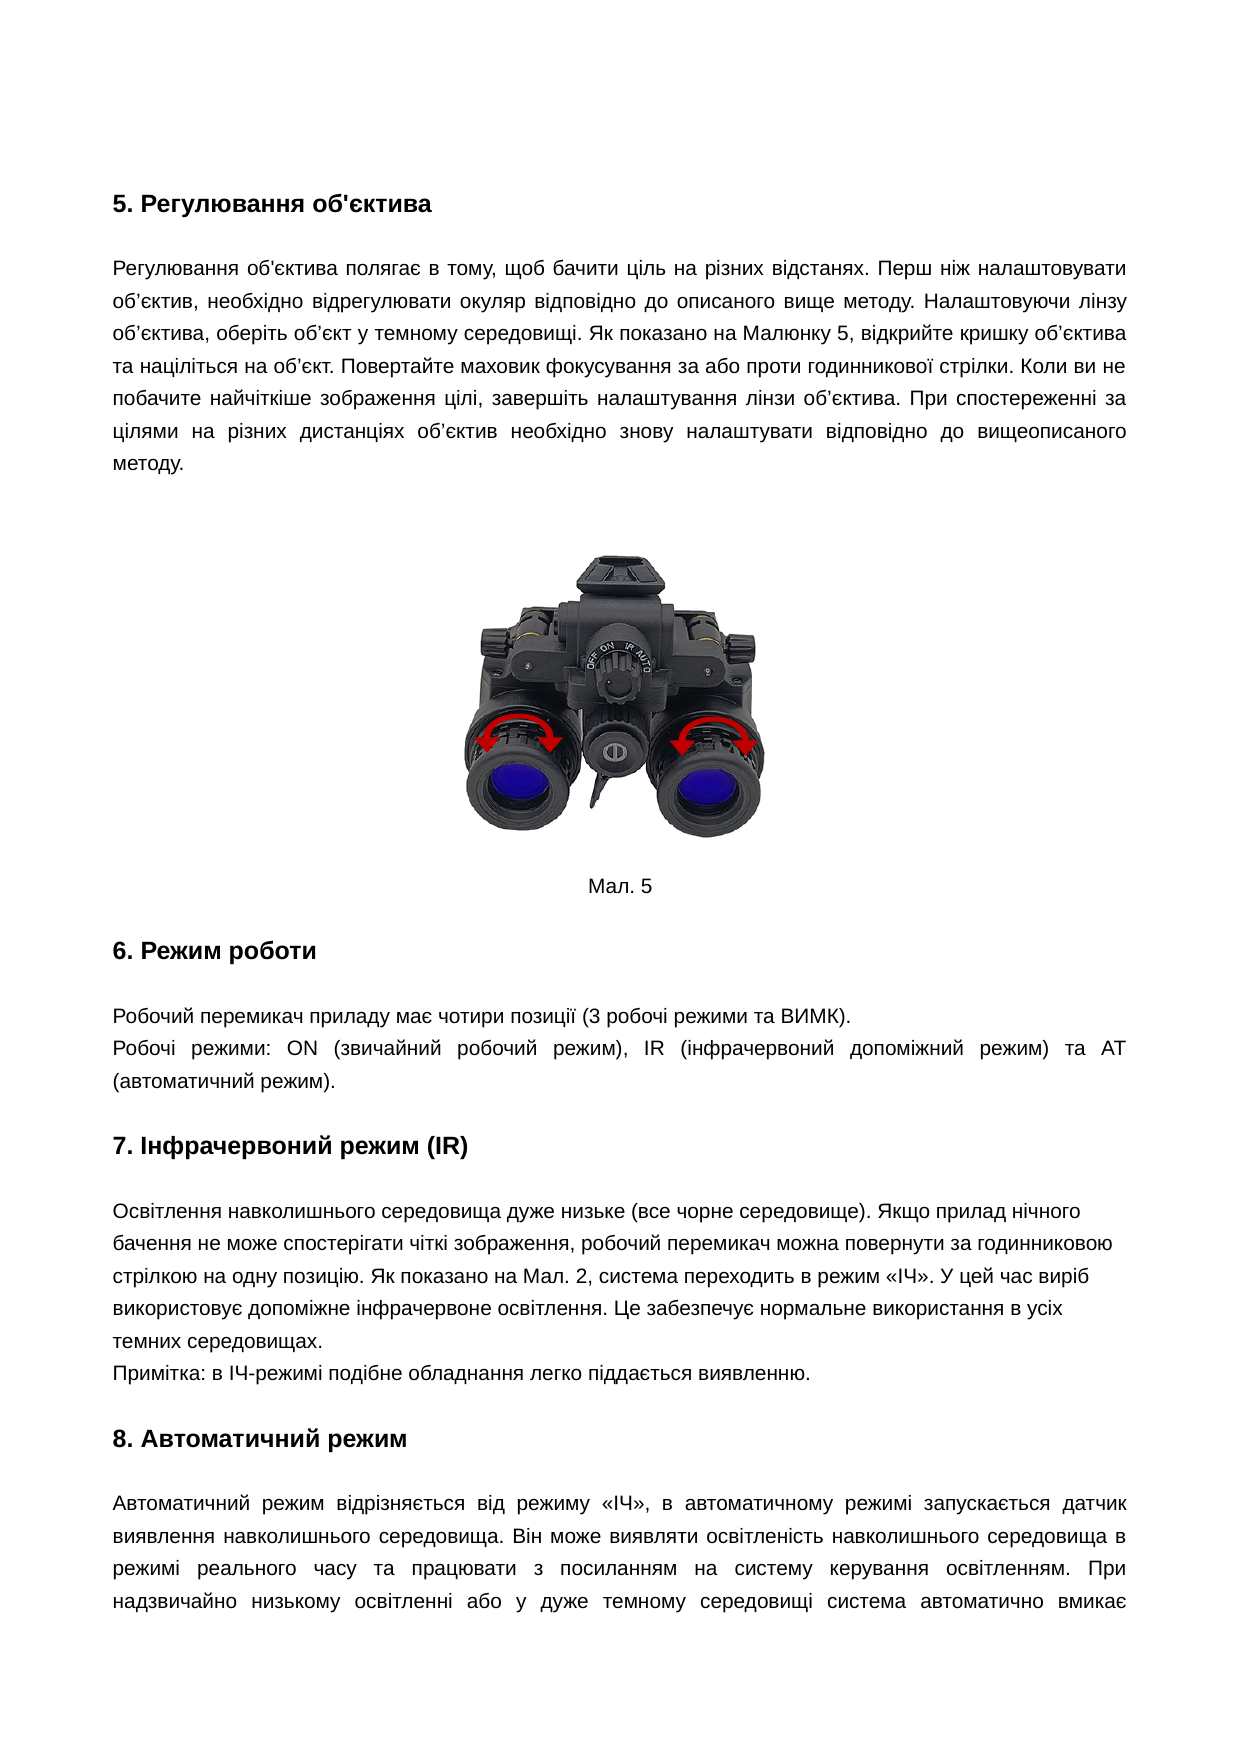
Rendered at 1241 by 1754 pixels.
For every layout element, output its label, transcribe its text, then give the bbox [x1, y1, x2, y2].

text Регулювання об'єктива полягає в тому, щоб бачити ціль на різних відстанях. Перш ніж налаштовувати об’єктив, необхідно відрегулювати окуляр відповідно до описаного вище методу. Налаштовуючи лінзу об’єктива, оберіть об’єкт у темному середовищі. Як показано на Малюнку 5, відкрийте кришку об’єктива та націліться на об’єкт. Повертайте маховик фокусування за або проти годинникової стрілки. Коли ви не побачите найчіткіше зображення цілі, завершіть налаштування лінзи об’єктива. При спостереженні за цілями на різних дистанціях об’єктив необхідно знову налаштувати відповідно до вищеописаного методу. [112, 252, 1128, 479]
text Освітлення навколишнього середовища дуже низьке (все чорне середовище). Якщо прилад нічного бачення не може спостерігати чіткі зображення, робочий перемикач можна повернути за годинниковою стрілкою на одну позицію. Як показано на Мал. 2, система переходить в режим «ІЧ». У цей час виріб використовує допоміжне інфрачервоне освітлення. Це забезпечує нормальне використання в усіх темних середовищах. [112, 1194, 1128, 1357]
text Мал. 5 [112, 869, 1128, 902]
text 5. Регулювання об'єктива [112, 187, 1128, 219]
text 6. Режим роботи [112, 934, 1128, 967]
text 8. Автоматичний режим [112, 1422, 1128, 1454]
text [112, 1487, 1128, 1617]
text Примітка: в ІЧ-режимі подібне обладнання легко піддається виявленню. [112, 1357, 1128, 1389]
text 7. Інфрачервоний режим (IR) [112, 1129, 1128, 1162]
picture [456, 544, 784, 843]
text Робочий перемикач приладу має чотири позиції (3 робочі режими та ВИМК). [112, 999, 1128, 1032]
text Робочі режими: ON (звичайний робочий режим), IR (інфрачервоний допоміжний режим) та AT (автоматичний режим). [112, 1032, 1128, 1097]
